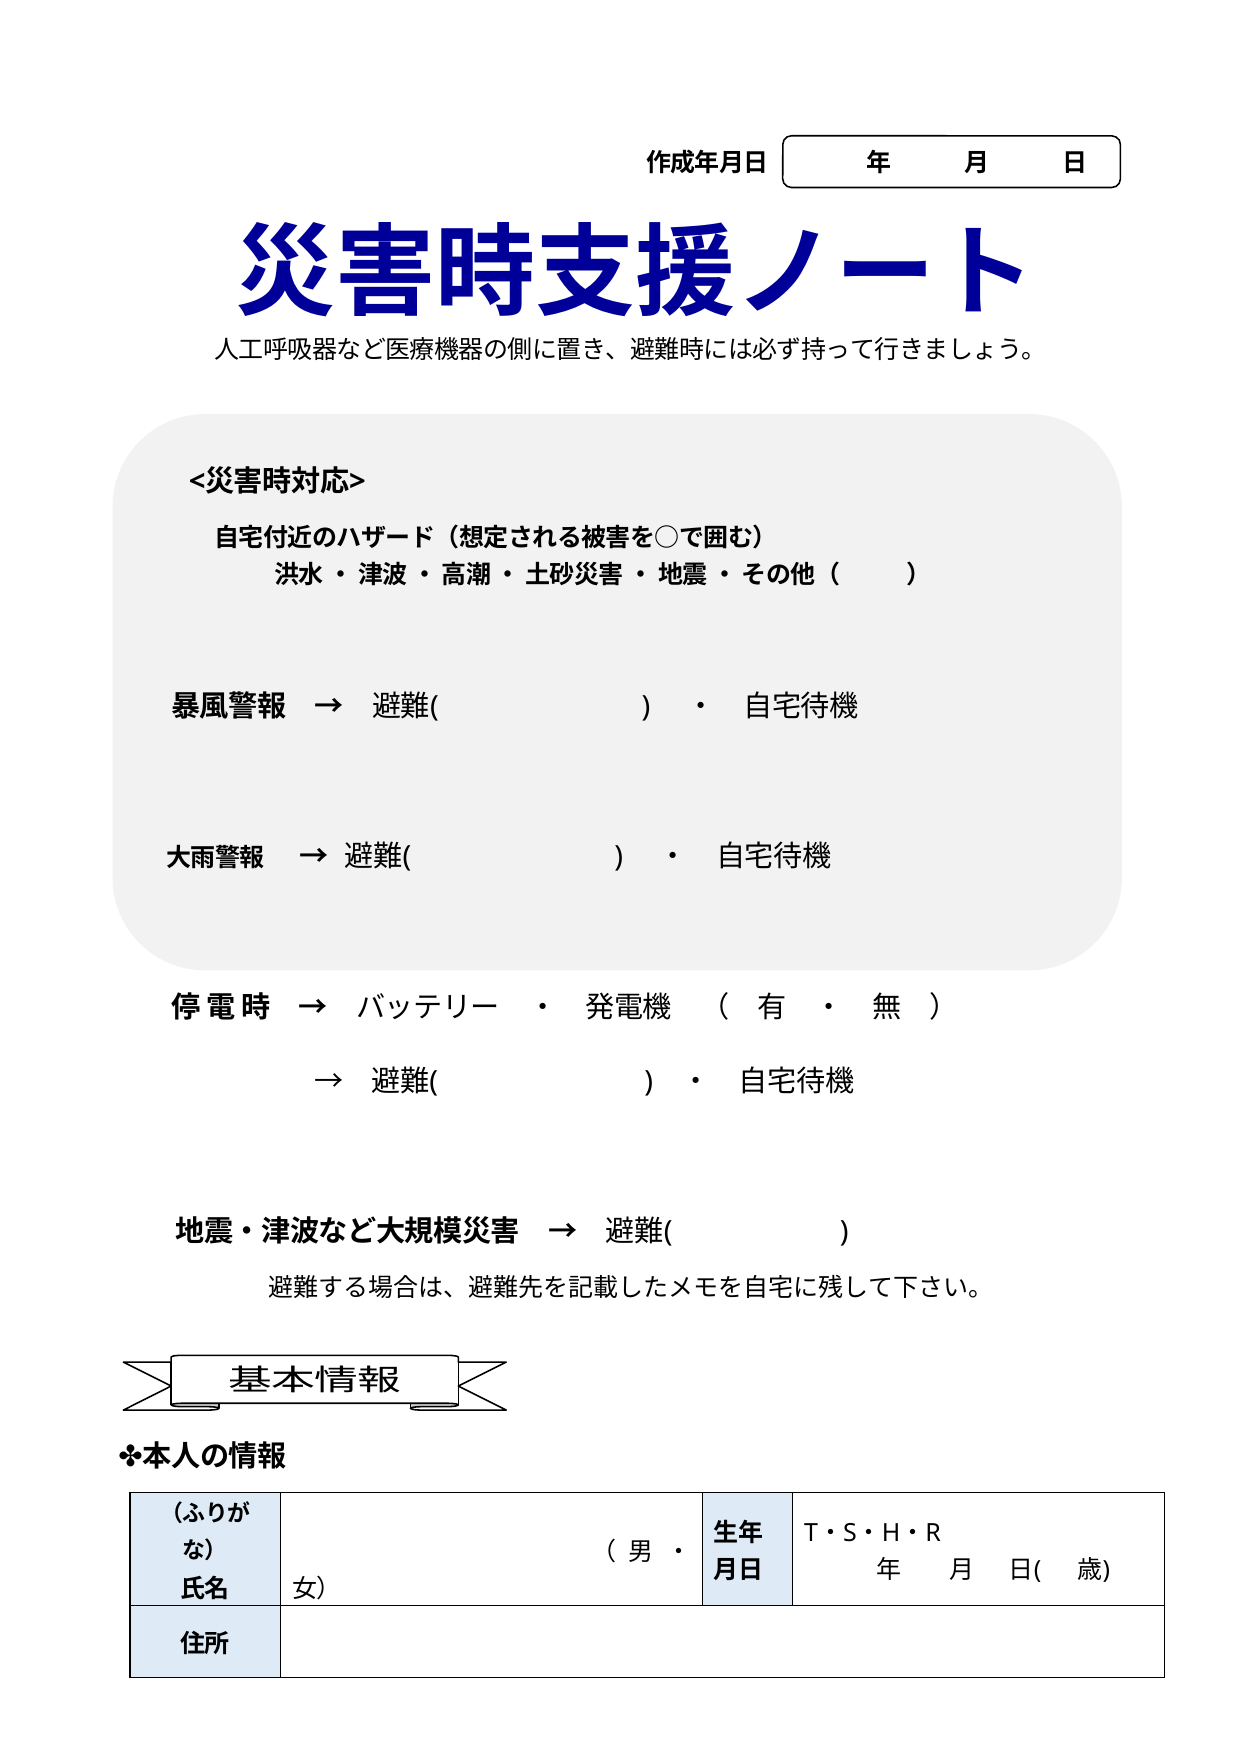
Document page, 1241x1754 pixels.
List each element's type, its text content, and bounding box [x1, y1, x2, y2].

text 作成年月日 年 月 日 [118, 142, 782, 179]
table_header （ふりがな） 氏名 [131, 1493, 280, 1605]
table_header 生年 月日 [703, 1493, 792, 1605]
table_header T・S・H・R 年 月 日( 歳) [793, 1493, 1164, 1605]
text 自宅付近のハザード（想定される被害を○で囲む） [118, 517, 1122, 554]
text 地震・津波など大規模災害 → 避難( ) [118, 1192, 1122, 1267]
text 避難する場合は、避難先を記載したメモを自宅に残して下さい。 [118, 1267, 1122, 1304]
text 作成年月日 年 月 日 [784, 142, 1119, 179]
table_header （男・女） [281, 1493, 702, 1605]
text 人工呼吸器など医療機器の側に置き、避難時には必ず持って行きましょう。 [118, 329, 1122, 367]
text ✤本人の情報 [118, 1417, 1122, 1492]
text 暴風警報 → 避難( ) ・ 自宅待機 [142, 592, 1122, 742]
table_cell 住所 [131, 1606, 280, 1677]
text 大雨警報 → 避難( ) ・ 自宅待機 [142, 817, 1122, 892]
text 停 電 時 → バッテリー ・ 発電機 （ 有 ・ 無 ） → 避難( ) ・ 自宅待機 [142, 892, 1122, 1117]
table_cell [281, 1606, 1164, 1677]
text <災害時対応> [118, 442, 1122, 517]
text 洪水 ・ 津波 ・ 高潮 ・ 土砂災害 ・ 地震 ・ その他（ ） [142, 554, 1122, 592]
